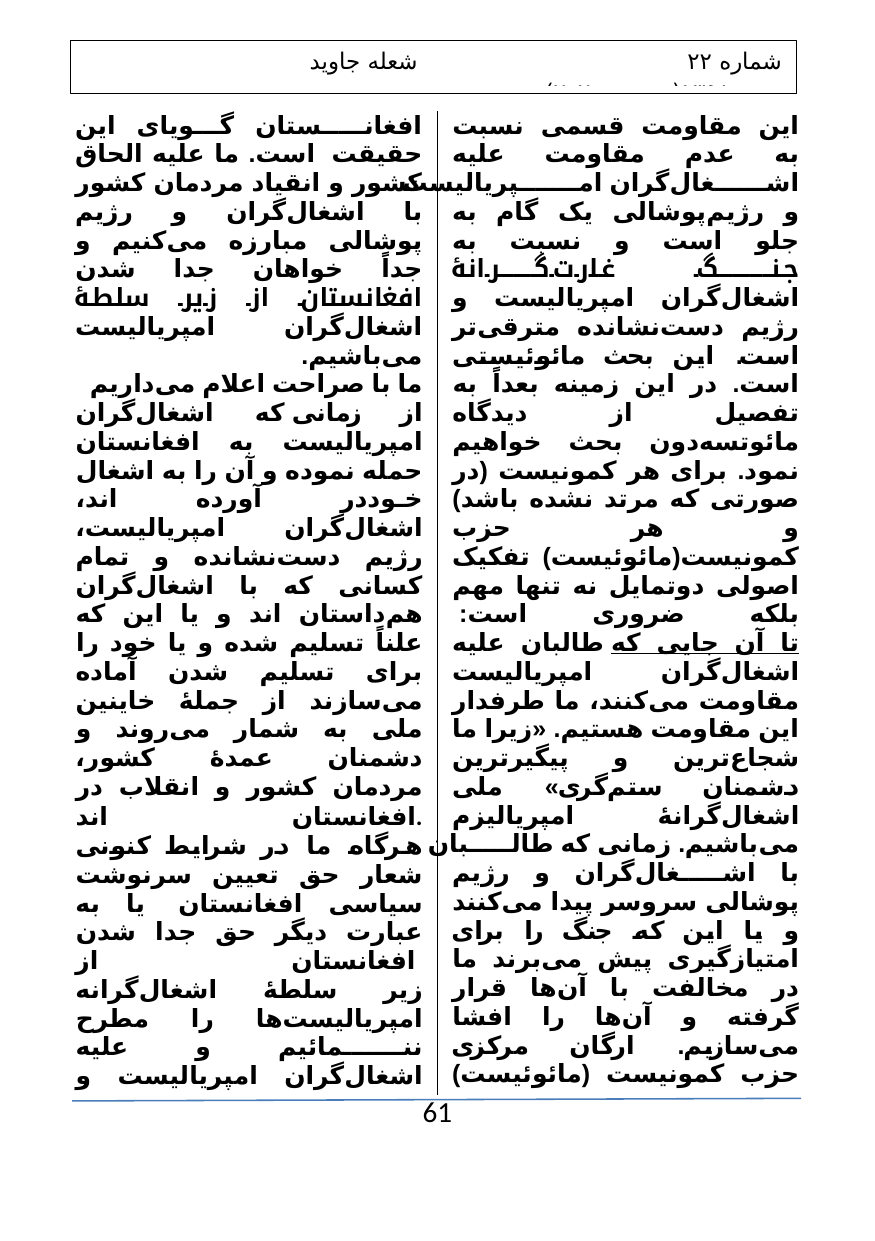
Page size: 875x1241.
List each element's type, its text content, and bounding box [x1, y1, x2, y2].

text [75, 111, 422, 369]
